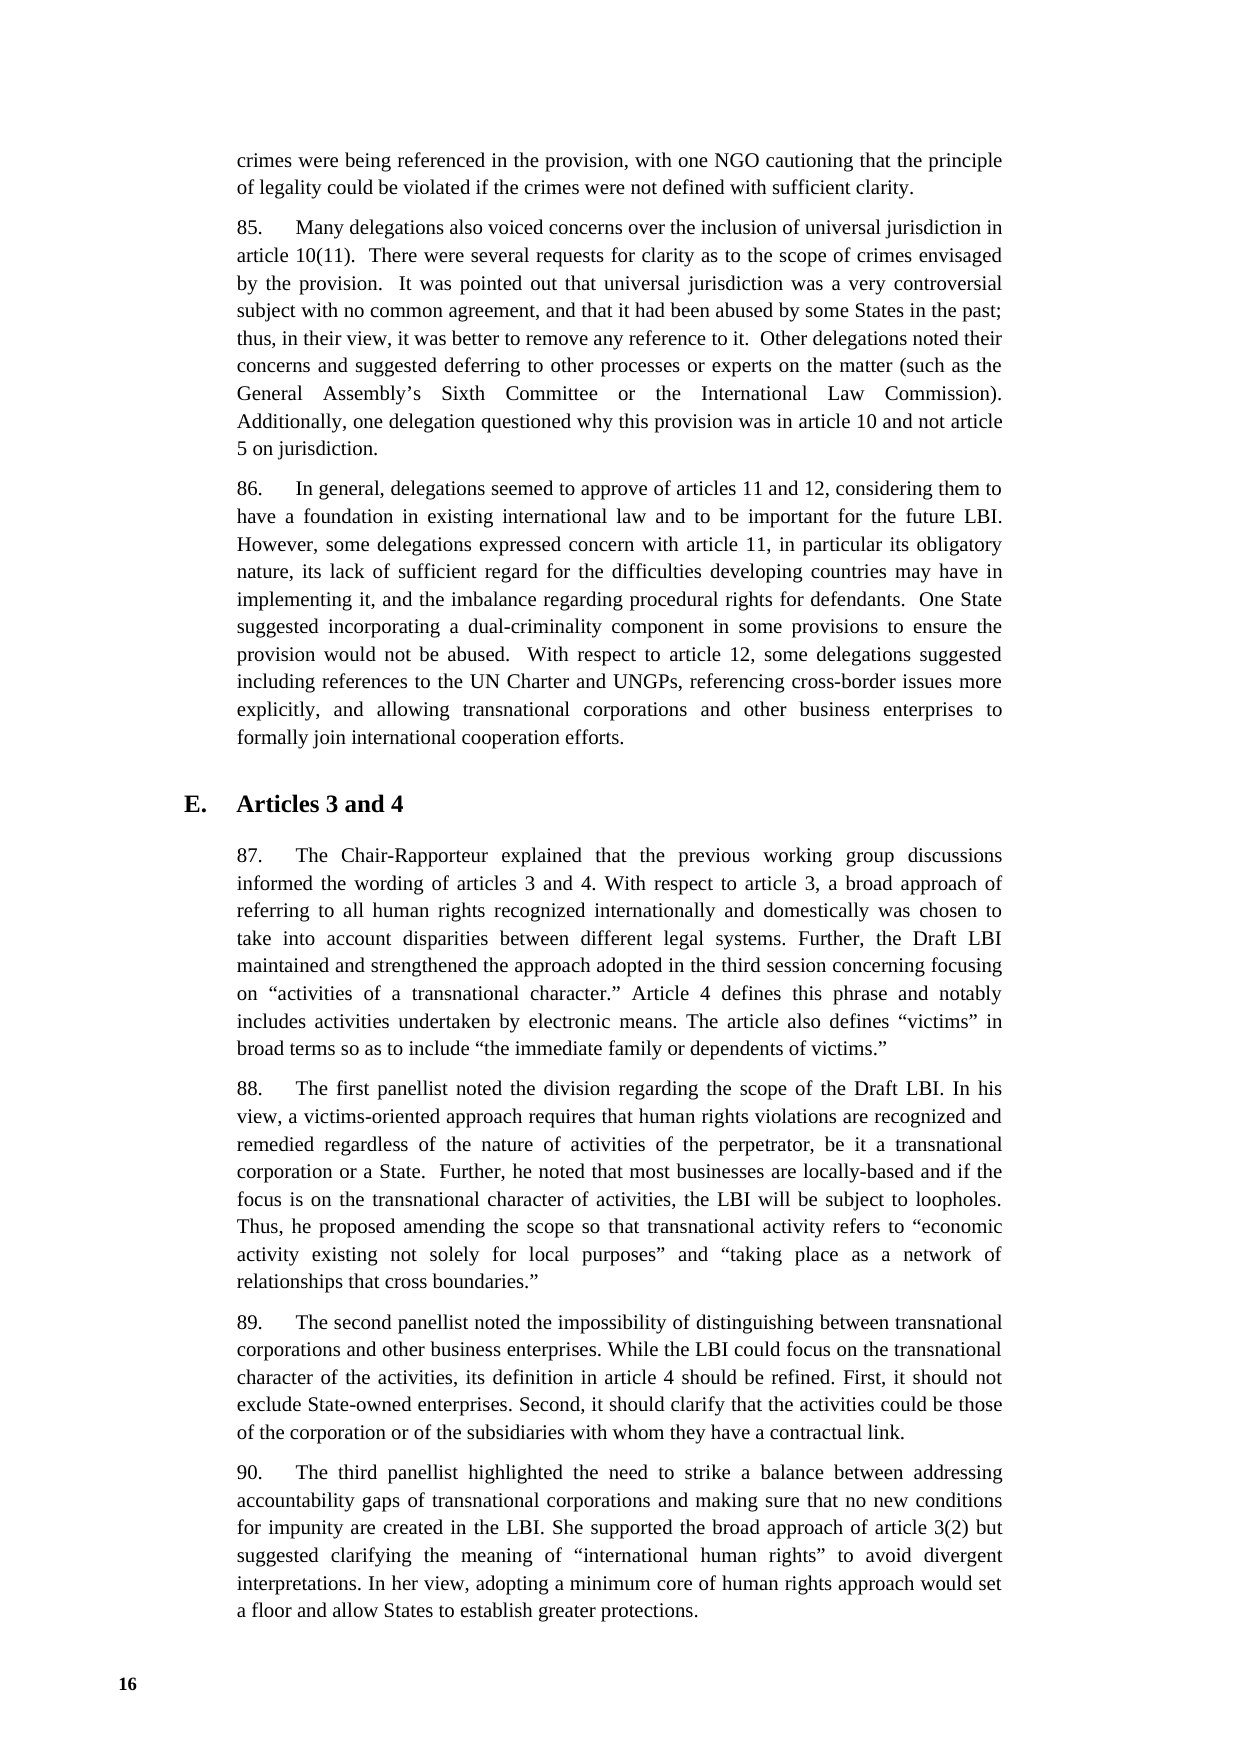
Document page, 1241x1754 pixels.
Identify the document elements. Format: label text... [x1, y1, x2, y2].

text 90. The third panellist highlighted the need to strike a balance between addressing accountability gaps of transnational corporations and making sure that no new conditions for impunity are created in the LBI. She supported the broad approach of article 3(2) but suggested clarifying the meaning of “international human rights” to avoid divergent interpretations. In her view, adopting a minimum core of human rights approach would set a floor and allow States to establish greater protections. [237, 1460, 1003, 1622]
text 86. In general, delegations seemed to approve of articles 11 and 12, considering them to have a foundation in existing international law and to be important for the future LBI. However, some delegations expressed concern with article 11, in particular its obligatory nature, its lack of sufficient regard for the difficulties developing countries may have in implementing it, and the imbalance regarding procedural rights for defendants. One State suggested incorporating a dual-criminality component in some provisions to ensure the provision would not be abused. With respect to article 12, some delegations suggested including references to the UN Charter and UNGPs, referencing cross-border issues more explicitly, and allowing transnational corporations and other business enterprises to formally join international cooperation efforts. [237, 476, 1003, 749]
text 88. The first panellist noted the division regarding the scope of the Draft LBI. In his view, a victims-oriented approach requires that human rights violations are recognized and remedied regardless of the nature of activities of the perpetrator, be it a transnational corporation or a State. Further, he noted that most businesses are locally-based and if the focus is on the transnational character of activities, the LBI will be subject to loopholes. Thus, he proposed amending the scope so that transnational activity refers to “economic activity existing not solely for local purposes” and “taking place as a network of relationships that cross boundaries.” [237, 1076, 1003, 1293]
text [237, 148, 1003, 199]
text 89. The second panellist noted the impossibility of distinguishing between transnational corporations and other business enterprises. While the LBI could focus on the transnational character of the activities, its definition in article 4 should be refined. First, it should not exclude State-owned enterprises. Second, it should clarify that the activities could be those of the corporation or of the subsidiaries with whom they have a contractual link. [237, 1309, 1003, 1444]
text 87. The Chair-Rapporteur explained that the previous working group discussions informed the wording of articles 3 and 4. With respect to article 3, a broad approach of referring to all human rights recognized internationally and domestically was chosen to take into account disparities between different legal systems. Further, the Draft LBI maintained and strengthened the approach adopted in the third session concerning focusing on “activities of a transnational character.” Article 4 defines this phrase and notably includes activities undertaken by electronic means. The article also defines “victims” in broad terms so as to include “the immediate family or dependents of victims.” [237, 843, 1003, 1060]
text E. Articles 3 and 4 [118, 790, 1004, 818]
text 85. Many delegations also voiced concerns over the inclusion of universal jurisdiction in article 10(11). There were several requests for clarity as to the scope of crimes envisaged by the provision. It was pointed out that universal jurisdiction was a very controversial subject with no common agreement, and that it had been abused by some States in the past; thus, in their view, it was better to remove any reference to it. Other delegations noted their concerns and suggested deferring to other processes or experts on the matter (such as the General Assembly’s Sixth Committee or the International Law Commission). Additionally, one delegation questioned why this provision was in article 10 and not article 5 on jurisdiction. [237, 215, 1003, 460]
